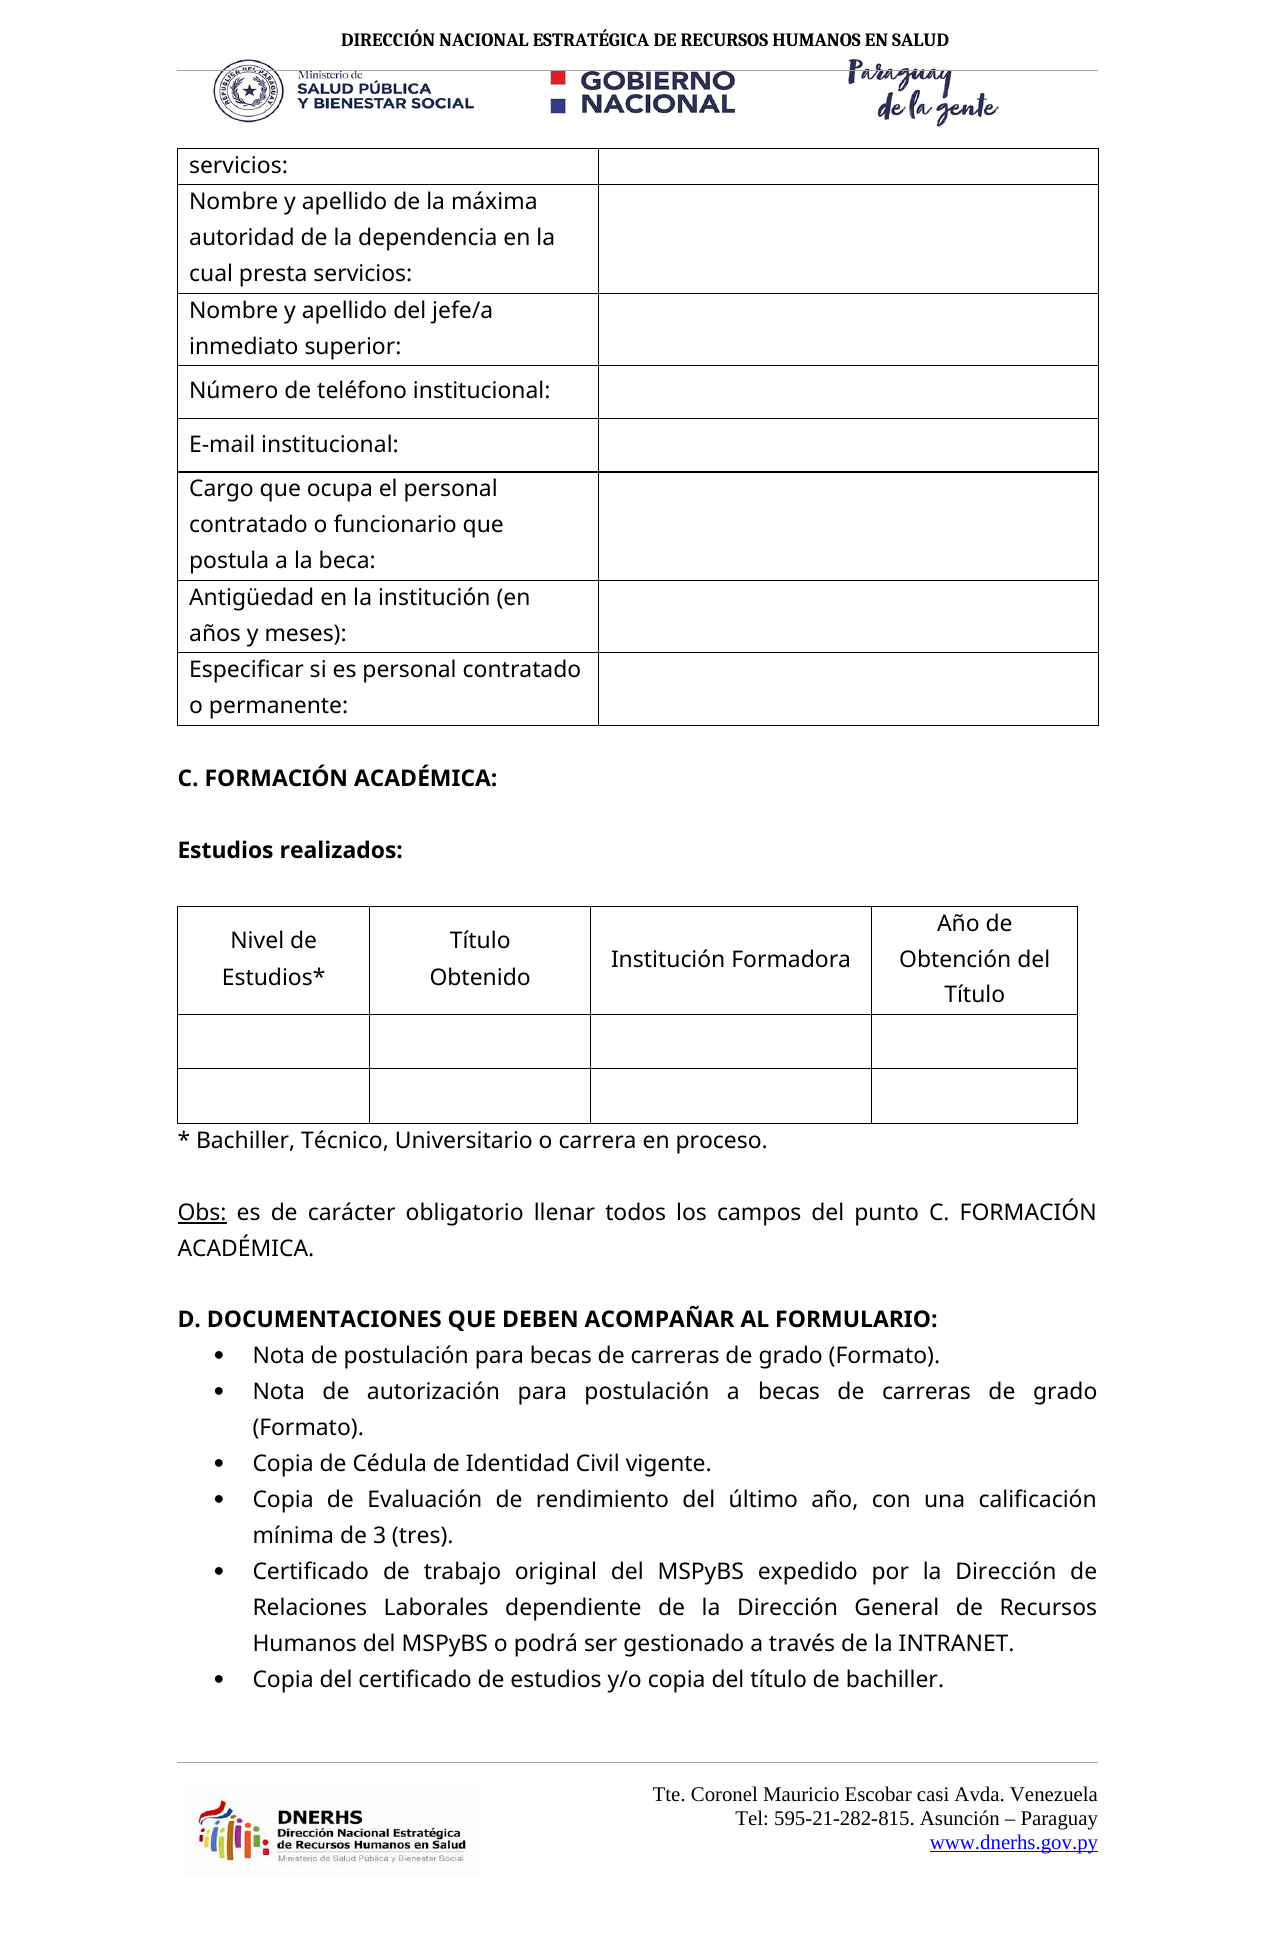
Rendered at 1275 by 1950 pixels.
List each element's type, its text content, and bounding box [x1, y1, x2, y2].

table_cell [872, 1069, 1077, 1123]
table_cell [599, 366, 1098, 418]
table_header Título Obtenido [370, 907, 590, 1014]
picture [181, 1787, 482, 1877]
table_cell [178, 1015, 369, 1068]
table_cell Número de teléfono institucional: [178, 366, 598, 418]
table_cell Nombre y apellido de la máxima autoridad de la dependencia en la cual presta servicios: [178, 185, 598, 293]
text Obs: es de carácter obligatorio llenar todos los campos del punto C. FORMACIÓN ACADÉMICA. [177, 1196, 1098, 1263]
table_cell [591, 1069, 871, 1123]
table_header Nivel de Estudios* [178, 907, 369, 1014]
text Estudios realizados: [177, 834, 1098, 865]
table_cell [599, 185, 1098, 293]
table_cell [178, 1069, 369, 1123]
table_cell [591, 1015, 871, 1068]
table_cell [599, 653, 1098, 725]
table_cell [599, 581, 1098, 652]
table_cell Especificar si es personal contratado o permanente: [178, 653, 598, 725]
table_cell Dependencia en la cual presta servicios: [178, 149, 598, 184]
picture [211, 71, 999, 136]
list Certificado de trabajo original del MSPyBS expedido por la Dirección de Relaciones Laborales dependiente de la Dirección General de Recursos Humanos del MSPyBS o podrá ser gestionado a través de la INTRANET. [215, 1555, 1098, 1658]
text C. FORMACIÓN ACADÉMICA: [177, 762, 1098, 793]
table_cell [599, 149, 1098, 184]
list Copia de Cédula de Identidad Civil vigente. [215, 1447, 1098, 1478]
list Nota de postulación para becas de carreras de grado (Formato). [215, 1339, 1098, 1371]
table_cell [599, 294, 1098, 365]
table_cell [370, 1015, 590, 1068]
table_cell [872, 1015, 1077, 1068]
table_cell Nombre y apellido del jefe/a inmediato superior: [178, 294, 598, 365]
table_cell Cargo que ocupa el personal contratado o funcionario que postula a la beca: [178, 473, 598, 580]
list Nota de autorización para postulación a becas de carreras de grado (Formato). [215, 1375, 1098, 1442]
table_header Año de Obtención del Título [872, 907, 1077, 1014]
picture [211, 47, 999, 70]
table_header Institución Formadora [591, 907, 871, 1014]
list Copia de Evaluación de rendimiento del último año, con una calificación mínima de 3 (tres). [215, 1483, 1098, 1550]
text * Bachiller, Técnico, Universitario o carrera en proceso. [177, 1124, 1098, 1155]
table_cell E-mail institucional: [178, 419, 598, 471]
list Copia del certificado de estudios y/o copia del título de bachiller. [215, 1663, 1098, 1694]
text D. DOCUMENTACIONES QUE DEBEN ACOMPAÑAR AL FORMULARIO: [177, 1303, 1098, 1335]
table_cell [599, 473, 1098, 580]
table_cell [370, 1069, 590, 1123]
table_cell [599, 419, 1098, 471]
table_cell Antigüedad en la institución (en años y meses): [178, 581, 598, 652]
